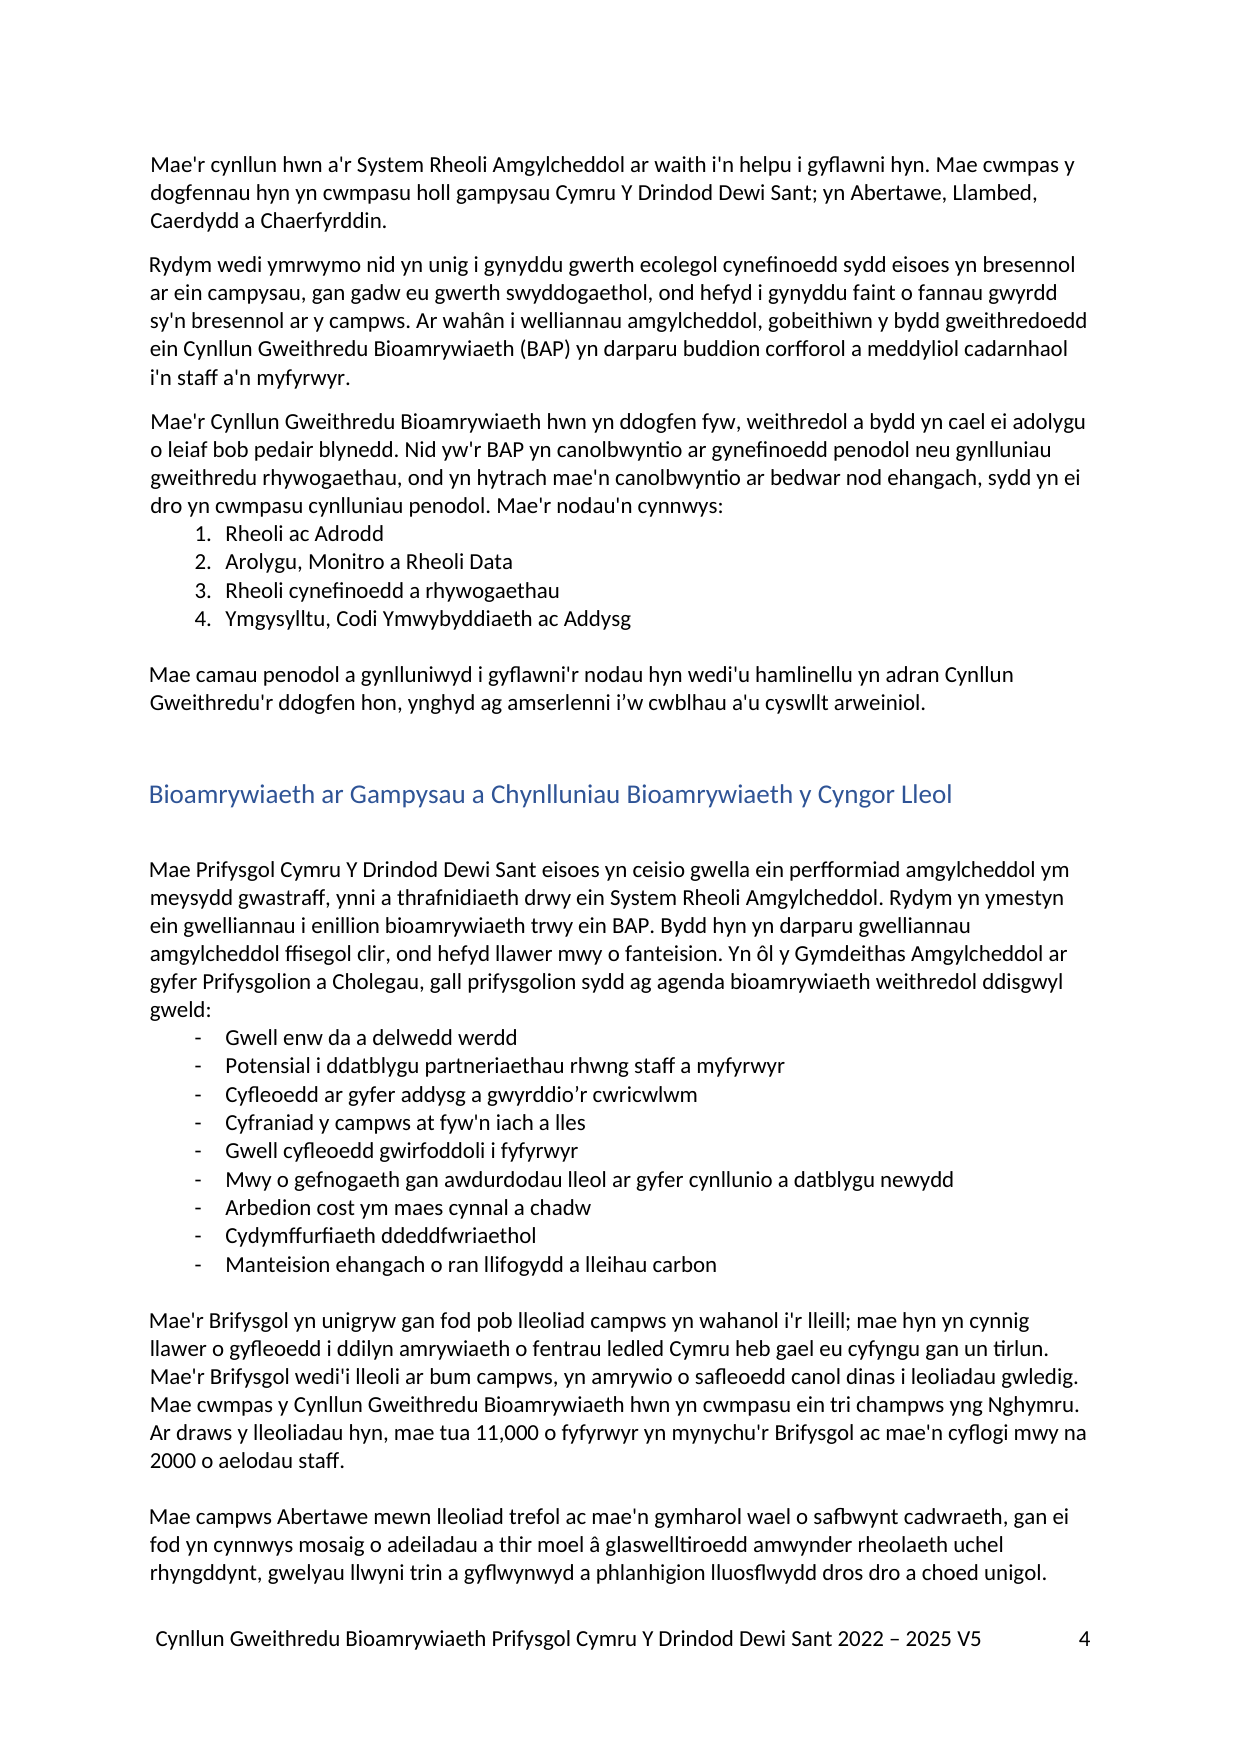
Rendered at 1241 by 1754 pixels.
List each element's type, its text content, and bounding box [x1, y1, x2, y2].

list Arolygu, Monitro a Rheoli Data [194, 547, 1090, 576]
text Mae'r cynllun hwn a'r System Rheoli Amgylcheddol ar waith i'n helpu i gyflawni hyn. Mae cwmpas y dogfennau hyn yn cwmpasu holl gampysau Cymru Y Drindod Dewi Sant; yn Abertawe, Llambed, Caerdydd a Chaerfyrddin. [150, 150, 1090, 234]
list Potensial i ddatblygu partneriaethau rhwng staff a myfyrwyr [194, 1052, 1090, 1080]
list Rheoli cynefinoedd a rhywogaethau [194, 576, 1090, 604]
text Mae'r Brifysgol yn unigryw gan fod pob lleoliad campws yn wahanol i'r lleill; mae hyn yn cynnig llawer o gyfleoedd i ddilyn amrywiaeth o fentrau ledled Cymru heb gael eu cyfyngu gan un tirlun. Mae'r Brifysgol wedi'i lleoli ar bum campws, yn amrywio o safleoedd canol dinas i leoliadau gwledig. Mae cwmpas y Cynllun Gweithredu Bioamrywiaeth hwn yn cwmpasu ein tri champws yng Nghymru. Ar draws y lleoliadau hyn, mae tua 11,000 o fyfyrwyr yn mynychu'r Brifysgol ac mae'n cyflogi mwy na 2000 o aelodau staff. [148, 1306, 1090, 1474]
text Mae Prifysgol Cymru Y Drindod Dewi Sant eisoes yn ceisio gwella ein perfformiad amgylcheddol ym meysydd gwastraff, ynni a thrafnidiaeth drwy ein System Rheoli Amgylcheddol. Rydym yn ymestyn ein gwelliannau i enillion bioamrywiaeth trwy ein BAP. Bydd hyn yn darparu gwelliannau amgylcheddol ffisegol clir, ond hefyd llawer mwy o fanteision. Yn ôl y Gymdeithas Amgylcheddol ar gyfer Prifysgolion a Cholegau, gall prifysgolion sydd ag agenda bioamrywiaeth weithredol ddisgwyl gweld: [148, 855, 1090, 1023]
text Mae camau penodol a gynlluniwyd i gyflawni'r nodau hyn wedi'u hamlinellu yn adran Cynllun Gweithredu'r ddogfen hon, ynghyd ag amserlenni i’w cwblhau a'u cyswllt arweiniol. [148, 661, 1090, 717]
list Gwell enw da a delwedd werdd [194, 1023, 1090, 1051]
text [148, 1502, 1090, 1586]
list Gwell cyfleoedd gwirfoddoli i fyfyrwyr [194, 1137, 1090, 1165]
text Mae'r Cynllun Gweithredu Bioamrywiaeth hwn yn ddogfen fyw, weithredol a bydd yn cael ei adolygu o leiaf bob pedair blynedd. Nid yw'r BAP yn canolbwyntio ar gynefinoedd penodol neu gynlluniau gweithredu rhywogaethau, ond yn hytrach mae'n canolbwyntio ar bedwar nod ehangach, sydd yn ei dro yn cwmpasu cynlluniau penodol. Mae'r nodau'n cynnwys: [150, 407, 1090, 519]
list Arbedion cost ym maes cynnal a chadw [194, 1193, 1090, 1221]
list Mwy o gefnogaeth gan awdurdodau lleol ar gyfer cynllunio a datblygu newydd [194, 1165, 1090, 1193]
text Bioamrywiaeth ar Gampysau a Chynlluniau Bioamrywiaeth y Cyngor Lleol [148, 777, 1090, 811]
text Rydym wedi ymrwymo nid yn unig i gynyddu gwerth ecolegol cynefinoedd sydd eisoes yn bresennol ar ein campysau, gan gadw eu gwerth swyddogaethol, ond hefyd i gynyddu faint o fannau gwyrdd sy'n bresennol ar y campws. Ar wahân i welliannau amgylcheddol, gobeithiwn y bydd gweithredoedd ein Cynllun Gweithredu Bioamrywiaeth (BAP) yn darparu buddion corfforol a meddyliol cadarnhaol i'n staff a'n myfyrwyr. [148, 251, 1090, 391]
list Rheoli ac Adrodd [194, 519, 1090, 547]
list Cyfraniad y campws at fyw'n iach a lles [194, 1108, 1090, 1136]
list Cyfleoedd ar gyfer addysg a gwyrddio’r cwricwlwm [194, 1080, 1090, 1108]
list Manteision ehangach o ran llifogydd a lleihau carbon [194, 1250, 1090, 1278]
list Ymgysylltu, Codi Ymwybyddiaeth ac Addysg [194, 604, 1090, 632]
list Cydymffurfiaeth ddeddfwriaethol [194, 1222, 1090, 1250]
